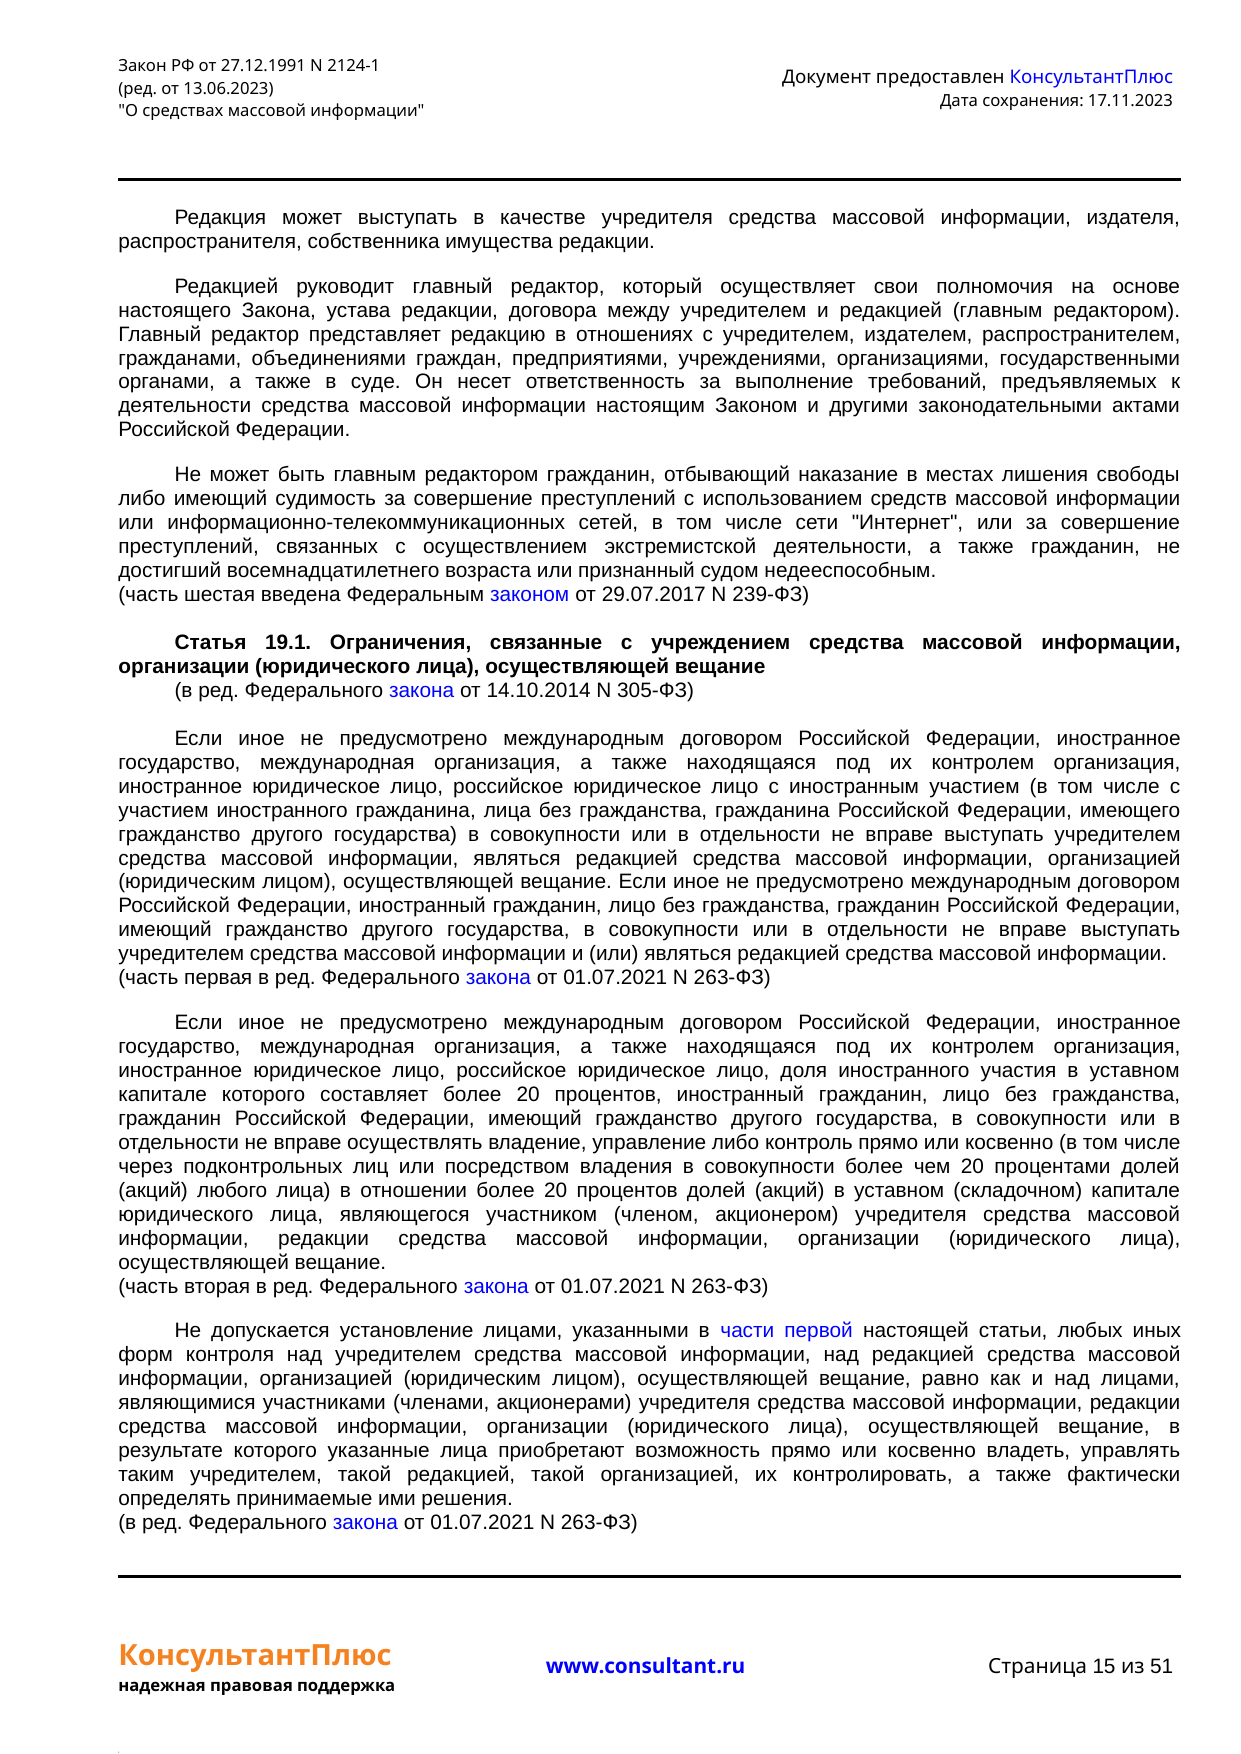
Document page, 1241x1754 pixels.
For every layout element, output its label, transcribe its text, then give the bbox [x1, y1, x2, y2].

text Если иное не предусмотрено международным договором Российской Федерации, иностранное государство, международная организация, а также находящаяся под их контролем организация, иностранное юридическое лицо, российское юридическое лицо, доля иностранного участия в уставном капитале которого составляет более 20 процентов, иностранный гражданин, лицо без гражданства, гражданин Российской Федерации, имеющий гражданство другого государства, в совокупности или в отдельности не вправе осуществлять владение, управление либо контроль прямо или косвенно (в том числе через подконтрольных лиц или посредством владения в совокупности более чем 20 процентами долей (акций) любого лица) в отношении более 20 процентов долей (акций) в уставном (складочном) капитале юридического лица, являющегося участником (членом, акционером) учредителя средства массовой информации, редакции средства массовой информации, организации (юридического лица), осуществляющей вещание. [118, 1010, 1181, 1273]
text Редакцией руководит главный редактор, который осуществляет свои полномочия на основе настоящего Закона, устава редакции, договора между учредителем и редакцией (главным редактором). Главный редактор представляет редакцию в отношениях с учредителем, издателем, распространителем, гражданами, объединениями граждан, предприятиями, учреждениями, организациями, государственными органами, а также в суде. Он несет ответственность за выполнение требований, предъявляемых к деятельности средства массовой информации настоящим Законом и другими законодательными актами Российской Федерации. [118, 273, 1181, 441]
text (в ред. Федерального закона от 14.10.2014 N 305-ФЗ) [118, 678, 1181, 702]
text (часть шестая введена Федеральным законом от 29.07.2017 N 239-ФЗ) [118, 582, 1181, 606]
text Редакция может выступать в качестве учредителя средства массовой информации, издателя, распространителя, собственника имущества редакции. [118, 205, 1181, 253]
text (часть вторая в ред. Федерального закона от 01.07.2021 N 263-ФЗ) [118, 1273, 1181, 1297]
title Статья 19.1. Ограничения, связанные с учреждением средства массовой информации, организации (юридического лица), осуществляющей вещание [118, 630, 1181, 678]
text (в ред. Федерального закона от 01.07.2021 N 263-ФЗ) [118, 1510, 1181, 1534]
text Не может быть главным редактором гражданин, отбывающий наказание в местах лишения свободы либо имеющий судимость за совершение преступлений с использованием средств массовой информации или информационно-телекоммуникационных сетей, в том числе сети "Интернет", или за совершение преступлений, связанных с осуществлением экстремистской деятельности, а также гражданин, не достигший восемнадцатилетнего возраста или признанный судом недееспособным. [118, 462, 1181, 582]
text (часть первая в ред. Федерального закона от 01.07.2021 N 263-ФЗ) [118, 965, 1181, 989]
text Если иное не предусмотрено международным договором Российской Федерации, иностранное государство, международная организация, а также находящаяся под их контролем организация, иностранное юридическое лицо, российское юридическое лицо с иностранным участием (в том числе с участием иностранного гражданина, лица без гражданства, гражданина Российской Федерации, имеющего гражданство другого государства) в совокупности или в отдельности не вправе выступать учредителем средства массовой информации, являться редакцией средства массовой информации, организацией (юридическим лицом), осуществляющей вещание. Если иное не предусмотрено международным договором Российской Федерации, иностранный гражданин, лицо без гражданства, гражданин Российской Федерации, имеющий гражданство другого государства, в совокупности или в отдельности не вправе выступать учредителем средства массовой информации и (или) являться редакцией средства массовой информации. [118, 726, 1181, 965]
text Не допускается установление лицами, указанными в части первой настоящей статьи, любых иных форм контроля над учредителем средства массовой информации, над редакцией средства массовой информации, организацией (юридическим лицом), осуществляющей вещание, равно как и над лицами, являющимися участниками (членами, акционерами) учредителя средства массовой информации, редакции средства массовой информации, организации (юридического лица), осуществляющей вещание, в результате которого указанные лица приобретают возможность прямо или косвенно владеть, управлять таким учредителем, такой редакцией, такой организацией, их контролировать, а также фактически определять принимаемые ими решения. [118, 1318, 1181, 1510]
